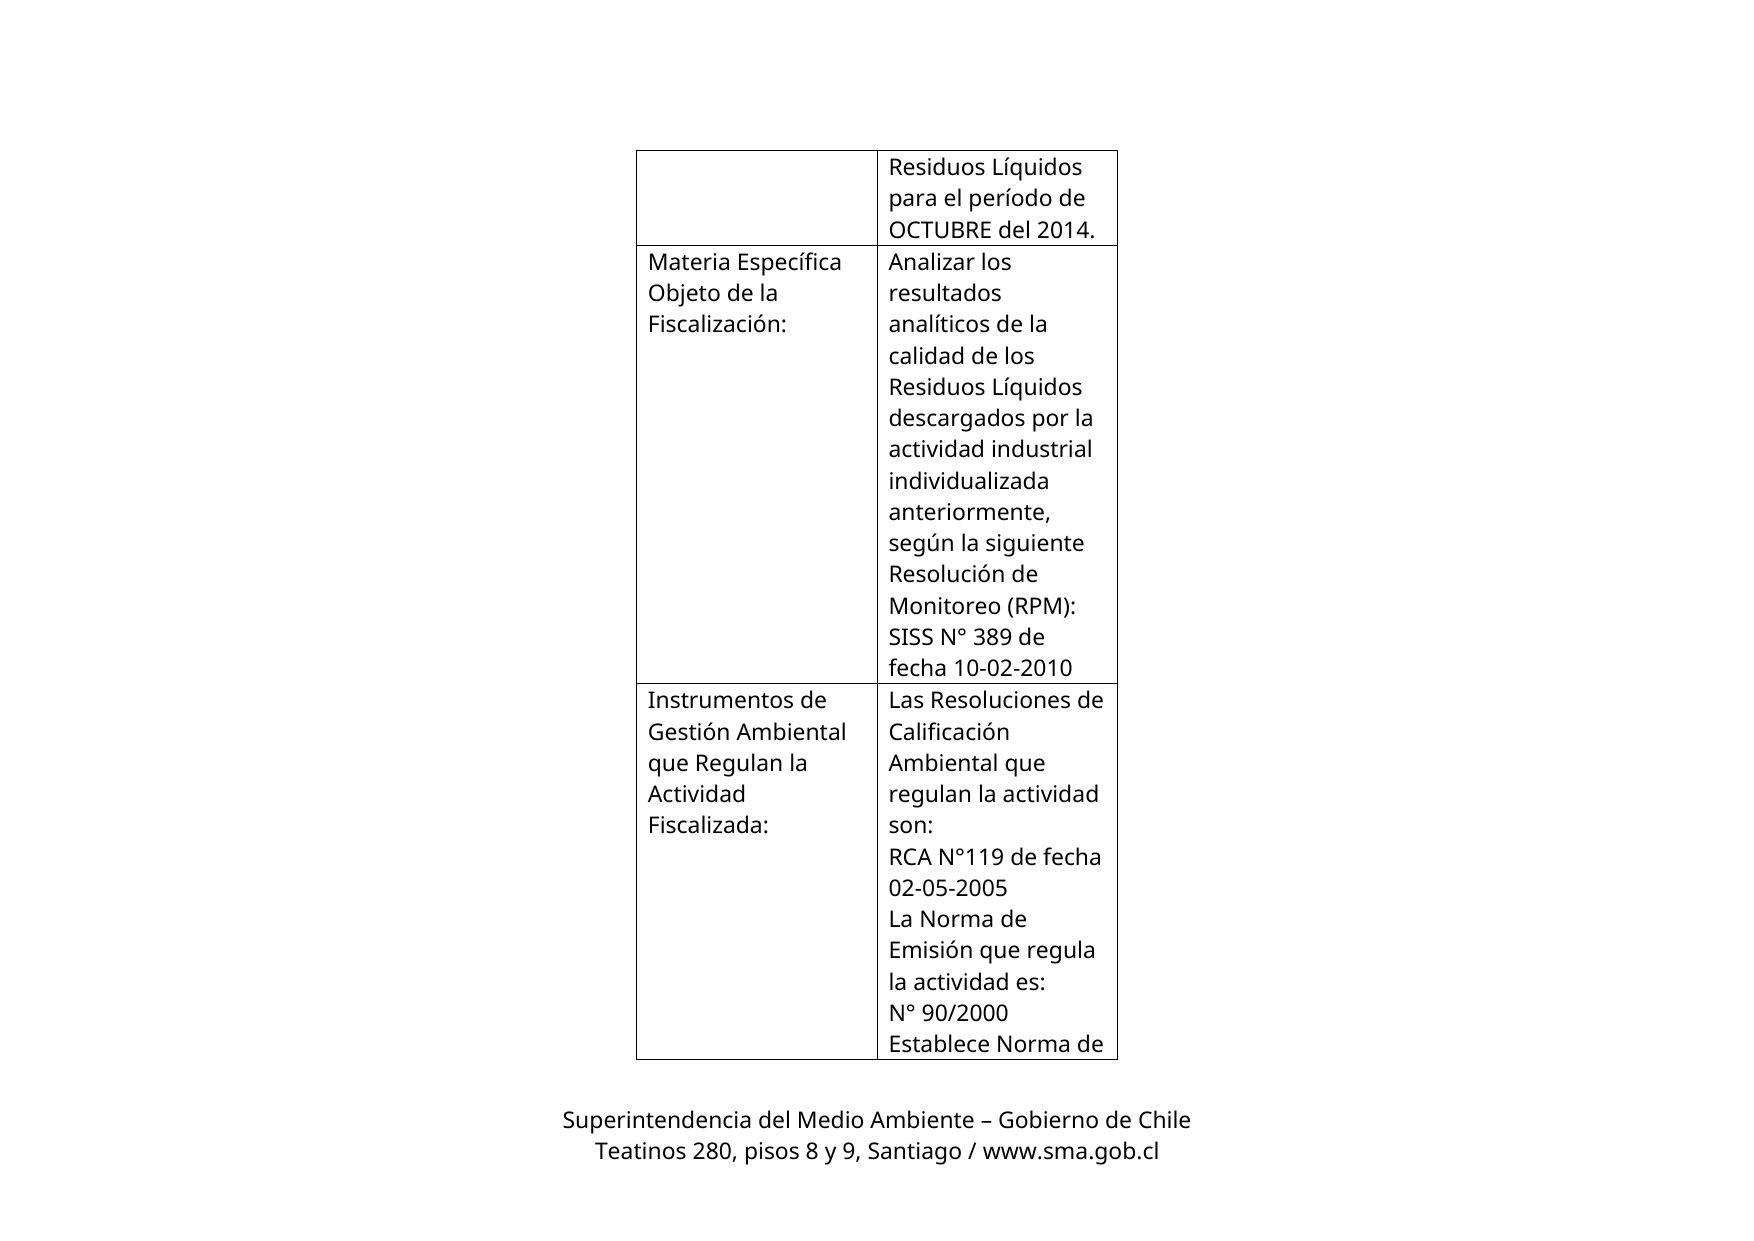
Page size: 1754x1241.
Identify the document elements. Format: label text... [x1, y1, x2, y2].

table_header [878, 151, 1117, 245]
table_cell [637, 684, 877, 1059]
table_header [637, 151, 877, 245]
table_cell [878, 684, 1117, 1059]
table_cell Materia Específica Objeto de la Fiscalización: [637, 246, 877, 683]
table_cell Analizar los resultados analíticos de la calidad de los Residuos Líquidos descargados por la actividad industrial individualizada anteriormente, según la siguiente Resolución de Monitoreo (RPM): SISS N° 389 de fecha 10-02-2010 [878, 246, 1117, 683]
